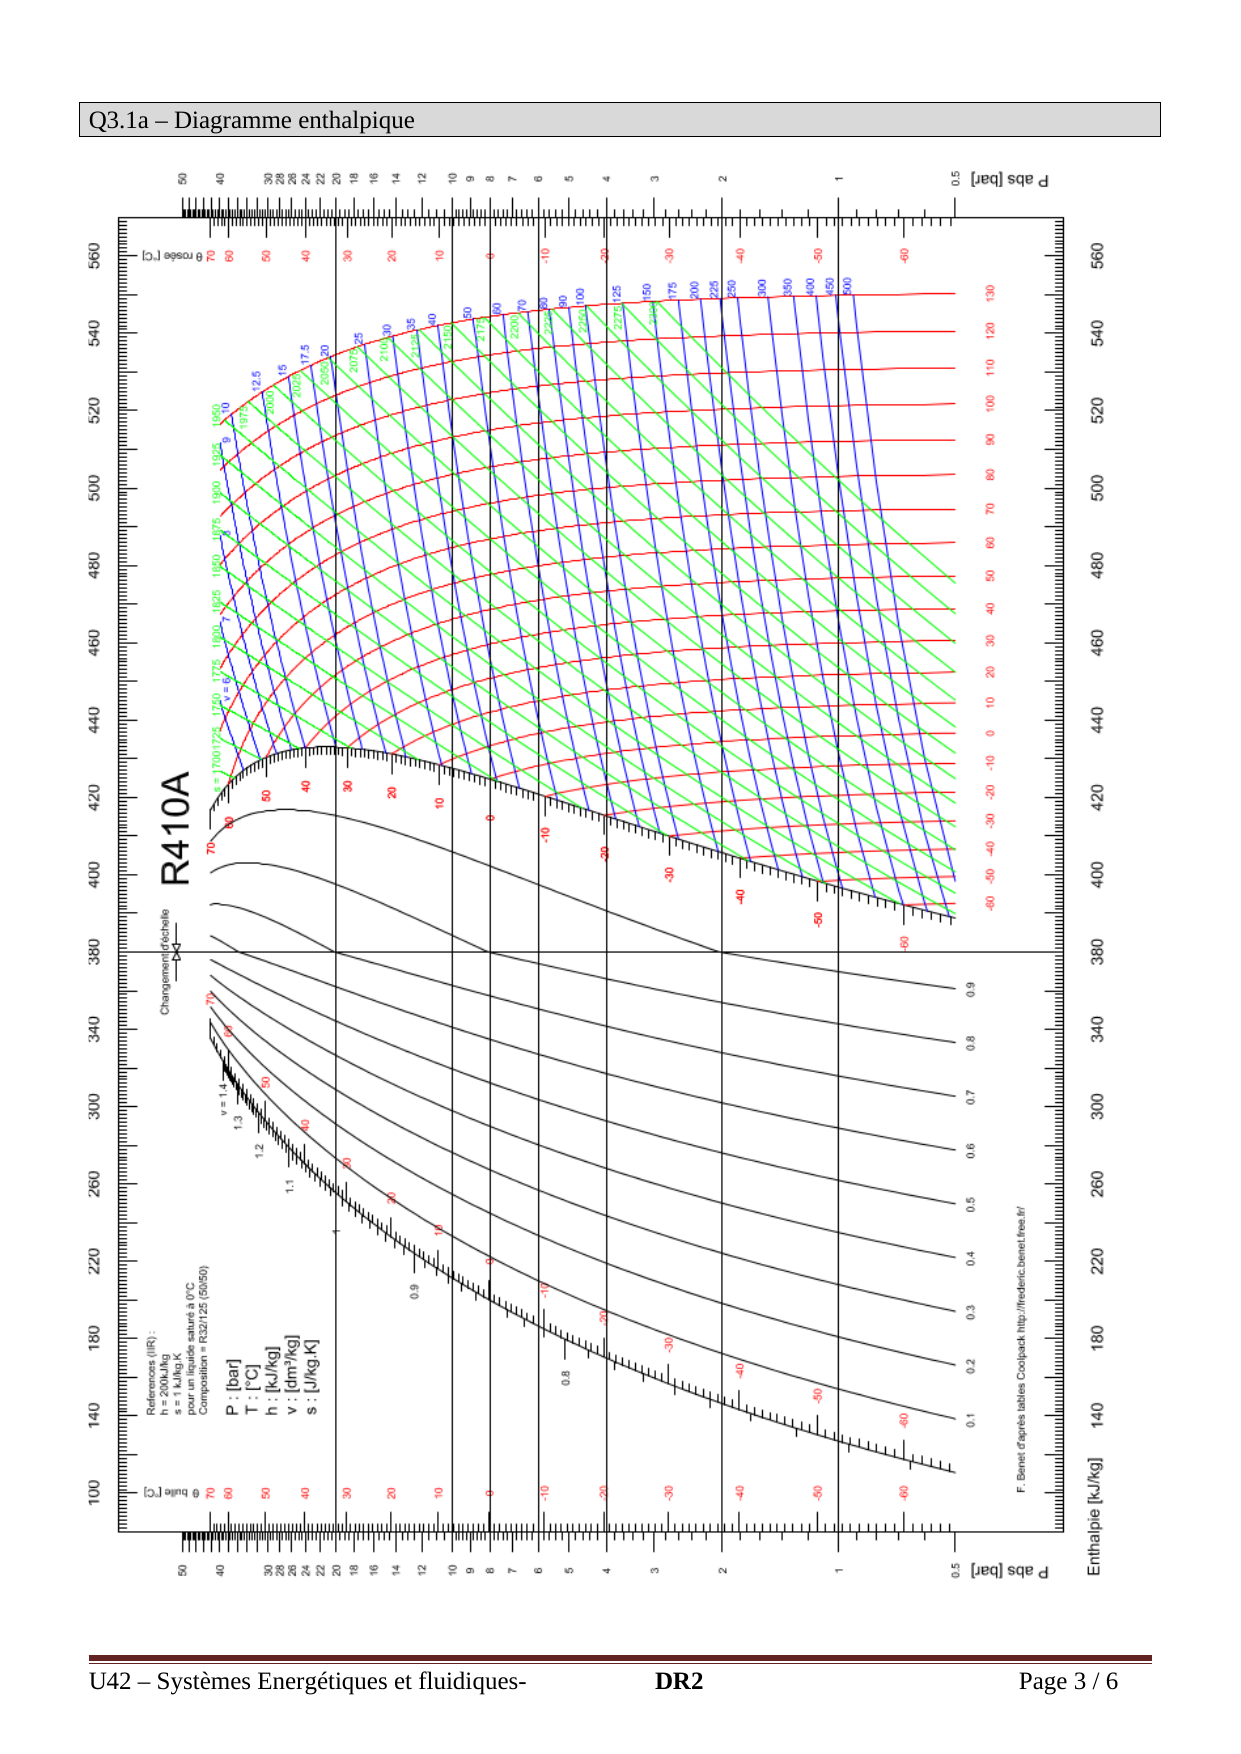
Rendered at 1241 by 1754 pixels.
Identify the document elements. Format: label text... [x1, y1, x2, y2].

picture [88, 137, 1114, 1610]
text Q3.1a – Diagramme enthalpique [80, 103, 1160, 136]
